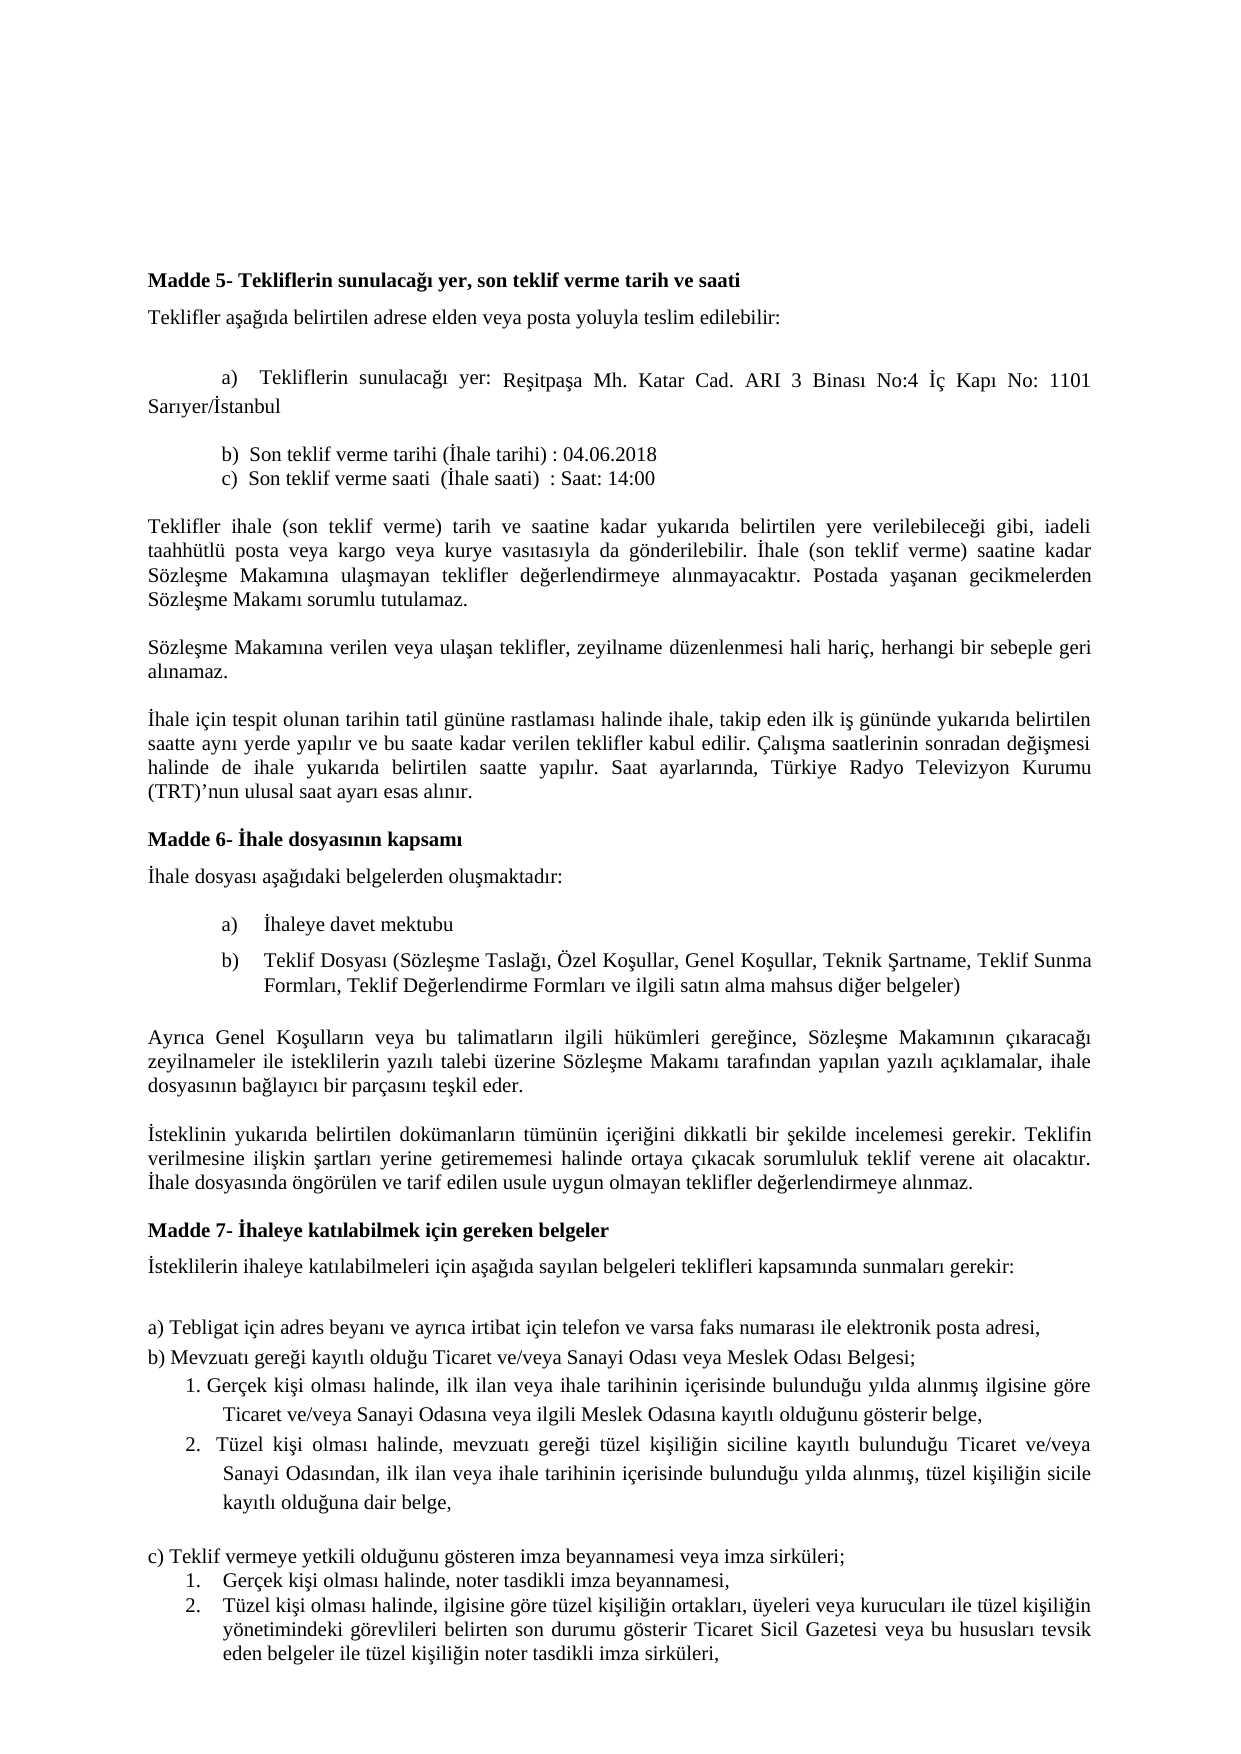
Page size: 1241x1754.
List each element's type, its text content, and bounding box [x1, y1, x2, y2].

list Tüzel kişi olması halinde, mevzuatı gereği tüzel kişiliğin siciline kayıtlı bulunduğu Ticaret ve/veya Sanayi Odasından, ilk ilan veya ihale tarihinin içerisinde bulunduğu yılda alınmış, tüzel kişiliğin sicile kayıtlı olduğuna dair belge, [185, 1428, 1093, 1515]
list Teklif Dosyası (Sözleşme Taslağı, Özel Koşullar, Genel Koşullar, Teknik Şartname, Teklif Sunma Formları, Teklif Değerlendirme Formları ve ilgili satın alma mahsus diğer belgeler) [221, 948, 1093, 997]
text İsteklilerin ihaleye katılabilmeleri için aşağıda sayılan belgeleri teklifleri kapsamında sunmaları gerekir: [148, 1254, 1093, 1278]
text a) Tebligat için adres beyanı ve ayrıca irtibat için telefon ve varsa faks numarası ile elektronik posta adresi, [148, 1315, 1093, 1339]
text c) Teklif vermeye yetkili olduğunu gösteren imza beyannamesi veya imza sirküleri; [148, 1544, 1093, 1568]
text İhale dosyası aşağıdaki belgelerden oluşmaktadır: [148, 864, 1093, 888]
text a) Tekliflerin sunulacağı yer: Reşitpaşa Mh. Katar Cad. ARI 3 Binası No:4 İç Kapı No: 1101 Sarıyer/İstanbul [148, 365, 1093, 418]
list Tüzel kişi olması halinde, ilgisine göre tüzel kişiliğin ortakları, üyeleri veya kurucuları ile tüzel kişiliğin yönetimindeki görevlileri belirten son durumu gösterir Ticaret Sicil Gazetesi veya bu hususları tevsik eden belgeler ile tüzel kişiliğin noter tasdikli imza sirküleri, [185, 1592, 1093, 1665]
text İsteklinin yukarıda belirtilen dokümanların tümünün içeriğini dikkatli bir şekilde incelemesi gerekir. Teklifin verilmesine ilişkin şartları yerine getirememesi halinde ortaya çıkacak sorumluluk teklif verene ait olacaktır. İhale dosyasında öngörülen ve tarif edilen usule uygun olmayan teklifler değerlendirmeye alınmaz. [148, 1122, 1093, 1194]
text Madde 6- İhale dosyasının kapsamı [148, 827, 1093, 851]
text b) Son teklif verme tarihi (İhale tarihi) : 04.06.2018 [185, 442, 1093, 466]
text Sözleşme Makamına verilen veya ulaşan teklifler, zeyilname düzenlenmesi hali hariç, herhangi bir sebeple geri alınamaz. [148, 635, 1093, 683]
text Teklifler ihale (son teklif verme) tarih ve saatine kadar yukarıda belirtilen yere verilebileceği gibi, iadeli taahhütlü posta veya kargo veya kurye vasıtasıyla da gönderilebilir. İhale (son teklif verme) saatine kadar Sözleşme Makamına ulaşmayan teklifler değerlendirmeye alınmayacaktır. Postada yaşanan gecikmelerden Sözleşme Makamı sorumlu tutulamaz. [148, 514, 1093, 611]
text Ayrıca Genel Koşulların veya bu talimatların ilgili hükümleri gereğince, Sözleşme Makamının çıkaracağı zeyilnameler ile isteklilerin yazılı talebi üzerine Sözleşme Makamı tarafından yapılan yazılı açıklamalar, ihale dosyasının bağlayıcı bir parçasını teşkil eder. [148, 1025, 1093, 1097]
text b) Mevzuatı gereği kayıtlı olduğu Ticaret ve/veya Sanayi Odası veya Meslek Odası Belgesi; [148, 1345, 1093, 1369]
text c) Son teklif verme saati (İhale saati) : Saat: 14:00 [185, 466, 1093, 490]
list Gerçek kişi olması halinde, noter tasdikli imza beyannamesi, [185, 1568, 1093, 1592]
text Madde 7- İhaleye katılabilmek için gereken belgeler [148, 1218, 1093, 1242]
text Teklifler aşağıda belirtilen adrese elden veya posta yoluyla teslim edilebilir: [148, 304, 1093, 329]
text İhale için tespit olunan tarihin tatil gününe rastlaması halinde ihale, takip eden ilk iş gününde yukarıda belirtilen saatte aynı yerde yapılır ve bu saate kadar verilen teklifler kabul edilir. Çalışma saatlerinin sonradan değişmesi halinde de ihale yukarıda belirtilen saatte yapılır. Saat ayarlarında, Türkiye Radyo Televizyon Kurumu (TRT)’nun ulusal saat ayarı esas alınır. [148, 707, 1093, 803]
list İhaleye davet mektubu [221, 912, 1093, 936]
text Madde 5- Tekliflerin sunulacağı yer, son teklif verme tarih ve saati [148, 268, 1093, 292]
list Gerçek kişi olması halinde, ilk ilan veya ihale tarihinin içerisinde bulunduğu yılda alınmış ilgisine göre Ticaret ve/veya Sanayi Odasına veya ilgili Meslek Odasına kayıtlı olduğunu gösterir belge, [185, 1369, 1093, 1428]
